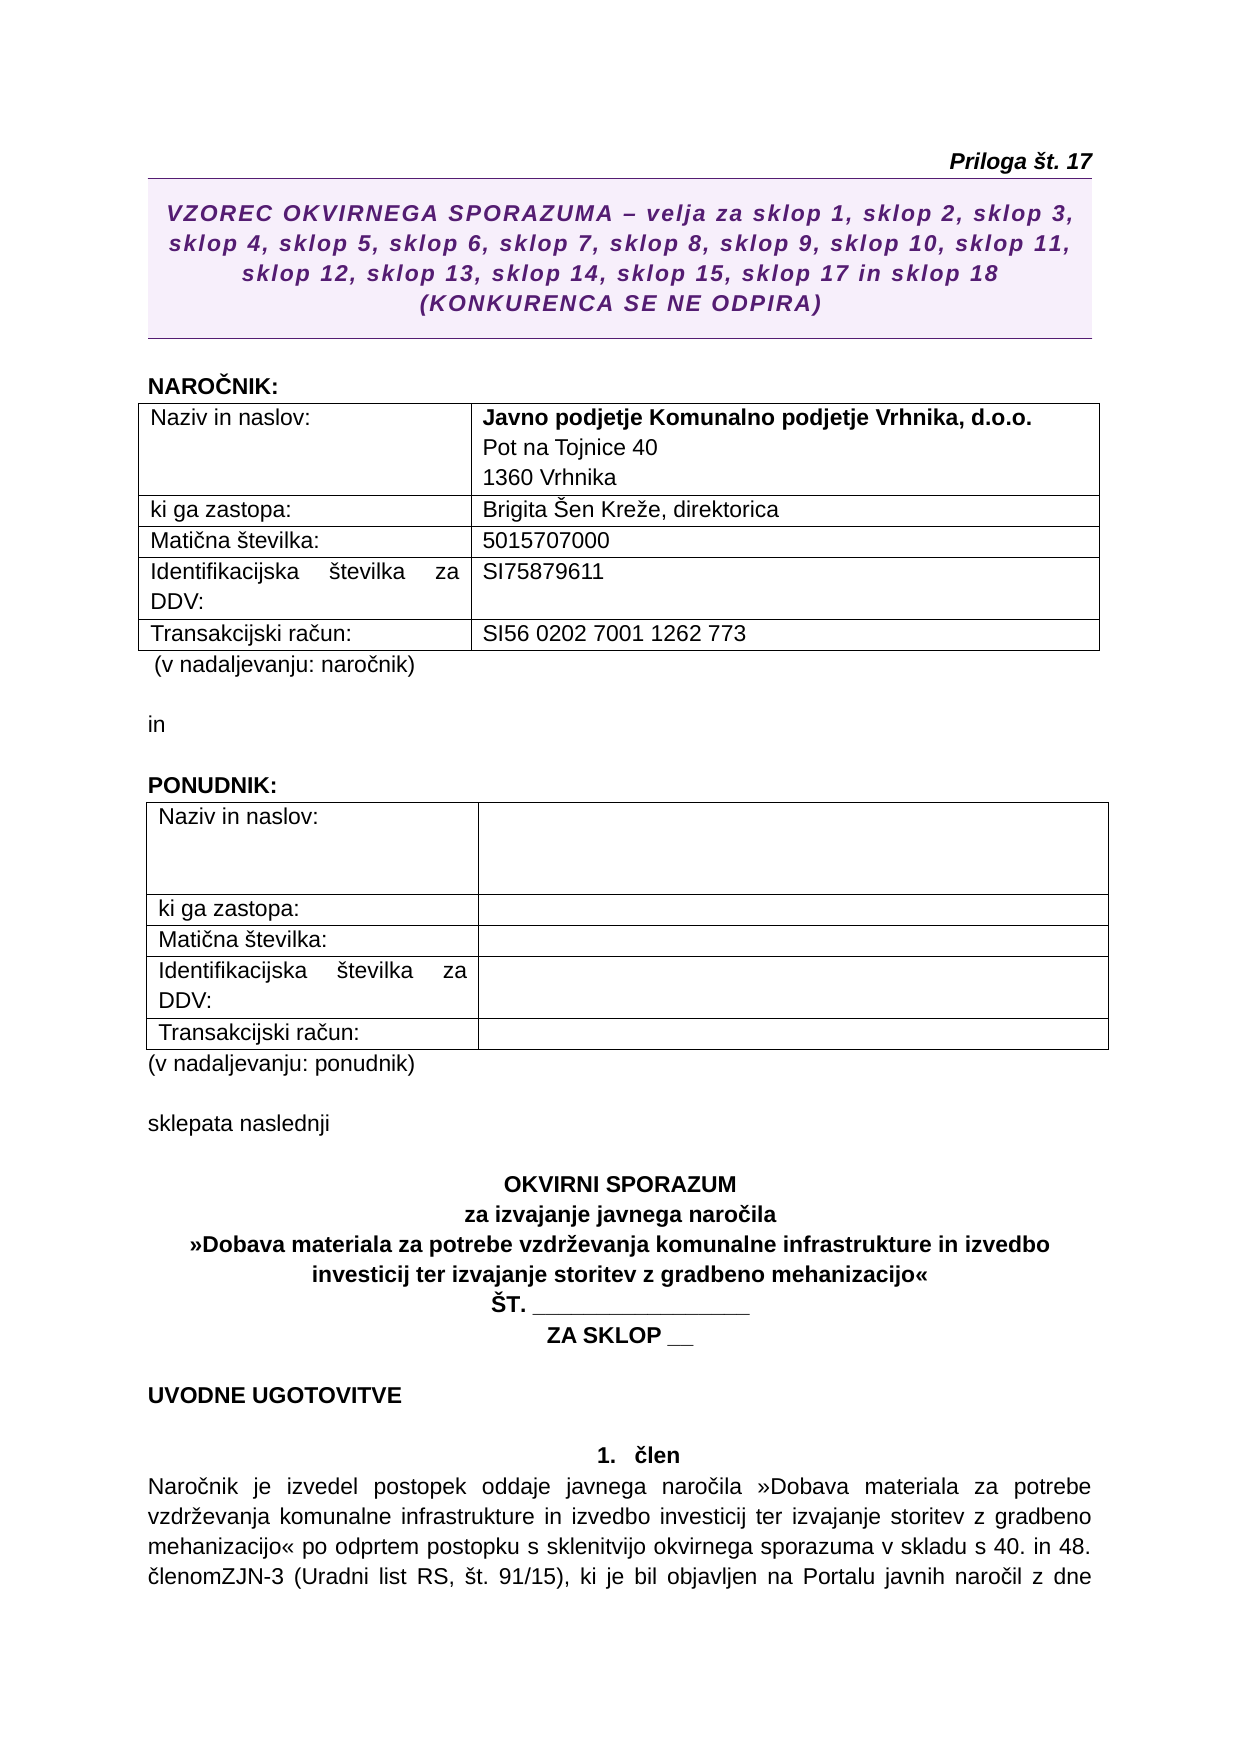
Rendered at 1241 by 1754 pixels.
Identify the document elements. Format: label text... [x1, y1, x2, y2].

table_cell Identifikacijska številka za DDV: [139, 558, 471, 618]
table_cell ki ga zastopa: [139, 496, 471, 526]
text NAROČNIK: [148, 373, 1092, 399]
text PONUDNIK: [148, 772, 1092, 798]
text ZA SKLOP __ [148, 1322, 1092, 1348]
table_cell SI75879611 [472, 558, 1099, 618]
text UVODNE UGOTOVITVE [148, 1382, 1092, 1408]
table_cell ki ga zastopa: [147, 895, 478, 925]
table_cell Transakcijski račun: [139, 620, 471, 650]
table_cell [479, 1019, 1108, 1049]
table_cell Matična številka: [147, 926, 478, 956]
table_header Naziv in naslov: [139, 404, 471, 494]
text »Dobava materiala za potrebe vzdrževanja komunalne infrastrukture in izvedbo investicij ter izvajanje storitev z gradbeno mehanizacijo« [148, 1231, 1092, 1288]
table_cell Brigita Šen Kreže, direktorica [472, 496, 1099, 526]
list člen [185, 1442, 1092, 1469]
text OKVIRNI SPORAZUM [148, 1171, 1092, 1197]
table_cell SI56 0202 7001 1262 773 [472, 620, 1099, 650]
text (v nadaljevanju: naročnik) [148, 651, 1092, 677]
table_cell Transakcijski račun: [147, 1019, 478, 1049]
text ŠT. _________________ [148, 1291, 1092, 1318]
text Priloga št. 17 [148, 148, 1092, 174]
table_header Javno podjetje Komunalno podjetje Vrhnika, d.o.o. Pot na Tojnice 40 1360 Vrhnika [472, 404, 1099, 494]
text (v nadaljevanju: ponudnik) [148, 1050, 1092, 1076]
text za izvajanje javnega naročila [148, 1201, 1092, 1227]
table_cell Matična številka: [139, 527, 471, 557]
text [148, 1473, 1092, 1590]
text (KONKURENCA SE NE ODPIRA) [148, 268, 1092, 338]
table_cell [479, 895, 1108, 925]
table_header [479, 803, 1108, 893]
table_cell 5015707000 [472, 527, 1099, 557]
text in [148, 711, 1092, 738]
table_cell [479, 926, 1108, 956]
table_cell Identifikacijska številka za DDV: [147, 957, 478, 1017]
table_header Naziv in naslov: [147, 803, 478, 893]
table_cell [479, 957, 1108, 1017]
text sklepata naslednji [148, 1110, 1092, 1137]
text VZOREC OKVIRNEGA SPORAZUMA – velja za sklop 1, sklop 2, sklop 3, sklop 4, sklop 5, sklop 6, sklop 7, sklop 8, sklop 9, sklop 10, sklop 11, sklop 12, sklop 13, sklop 14, sklop 15, sklop 17 in sklop 18 [148, 179, 1092, 268]
